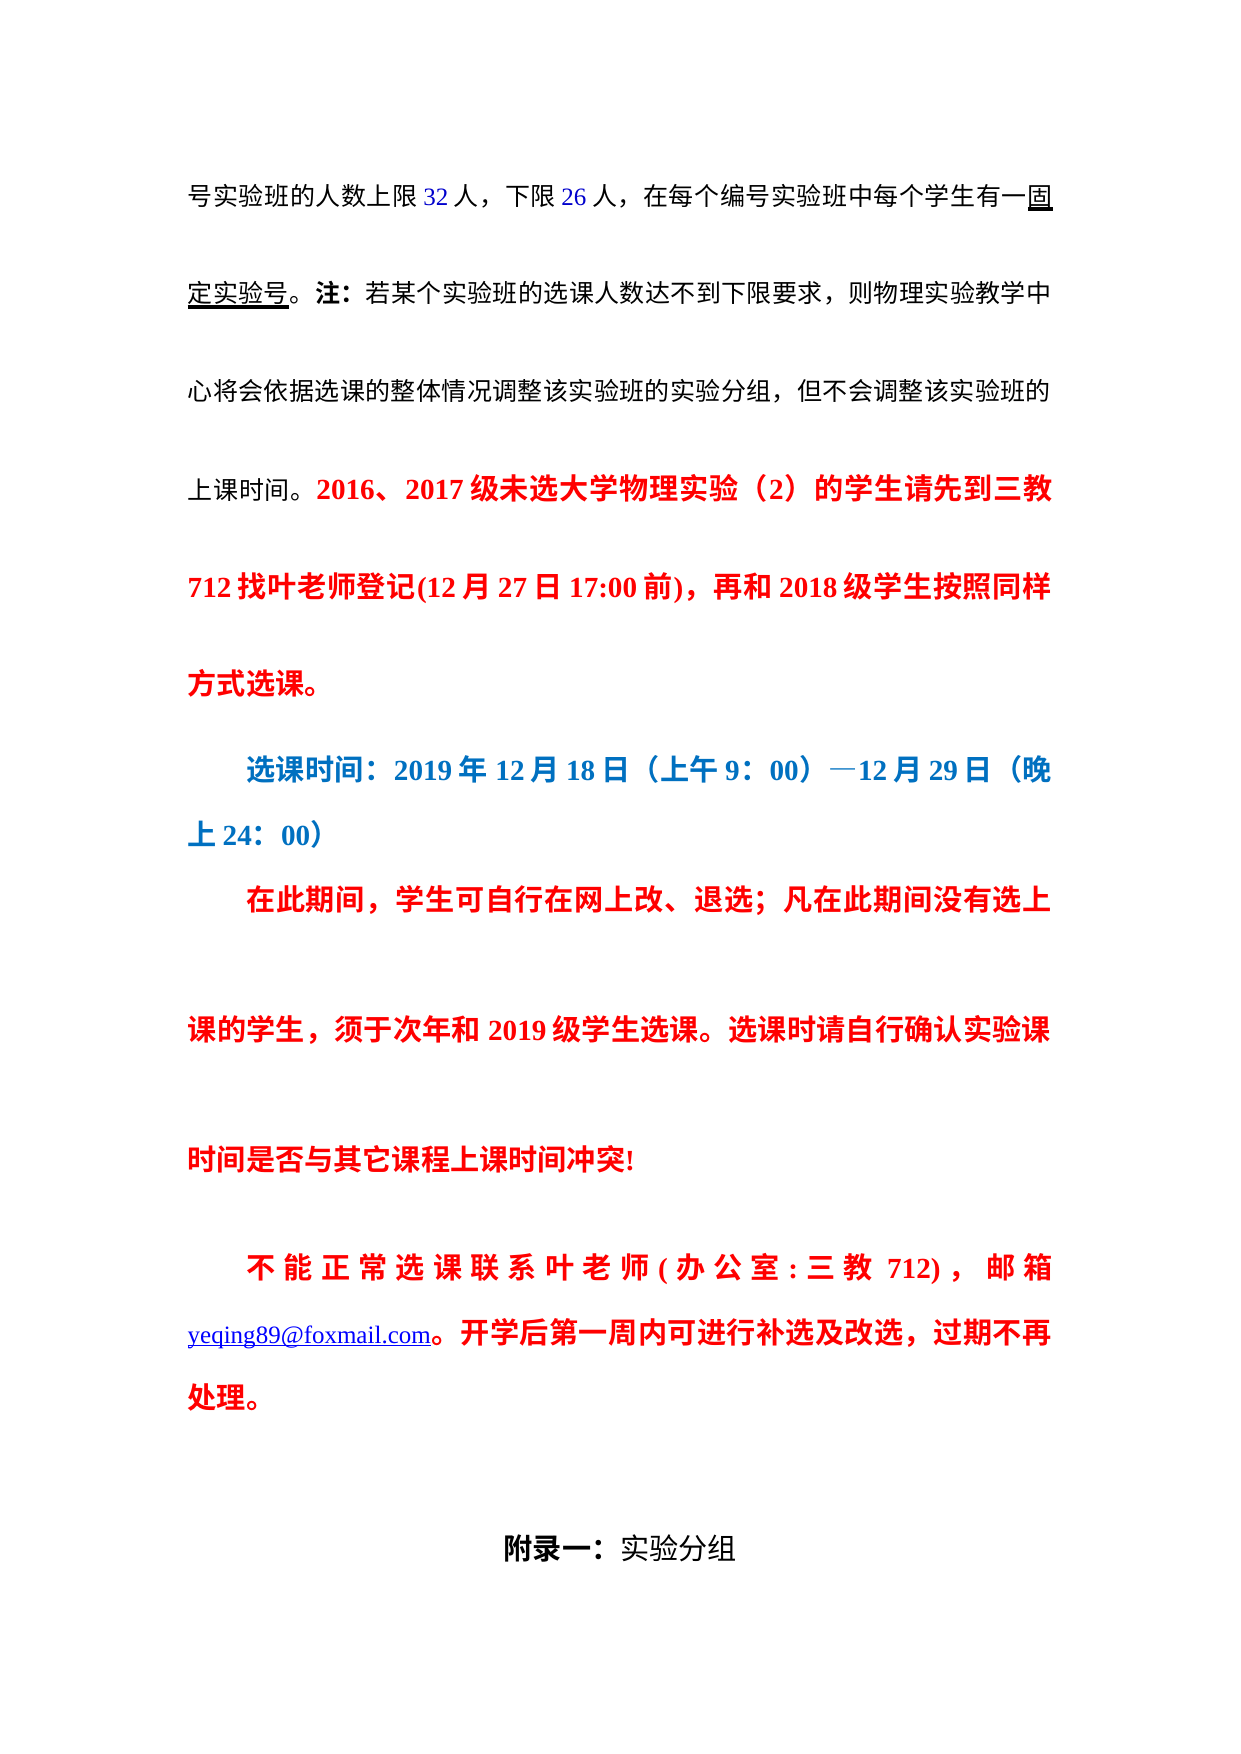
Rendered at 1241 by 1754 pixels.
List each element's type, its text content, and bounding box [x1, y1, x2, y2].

text 不能正常选课联系叶老师(办公室:三教712)，邮箱yeqingHYPERLINK "mailto:yeqing89@foxmail.com"89HYPERLINK "mailto:yeqing89@foxmail.com"@HYPERLINK "mailto:yeqing89@foxmail.com"foxmailHYPERLINK "mailto:yeqing89@foxmail.com".HYPERLINK "mailto:yeqing89@foxmail.com"com。开学后第一周内可进行补选及改选，过期不再处理。 [187, 1233, 1053, 1428]
text 选课时间：2019年 12月18日（上午9：00）—12月29日（晚上24：00） [187, 736, 1053, 866]
text 在此期间，学生可自行在网上改、退选；凡在此期间没有选上课的学生，须于次年和2019级学生选课。选课时请自行确认实验课时间是否与其它课程上课时间冲突! [187, 866, 1053, 1191]
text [187, 162, 1053, 714]
text 附录一：实验分组 [187, 1514, 1053, 1579]
